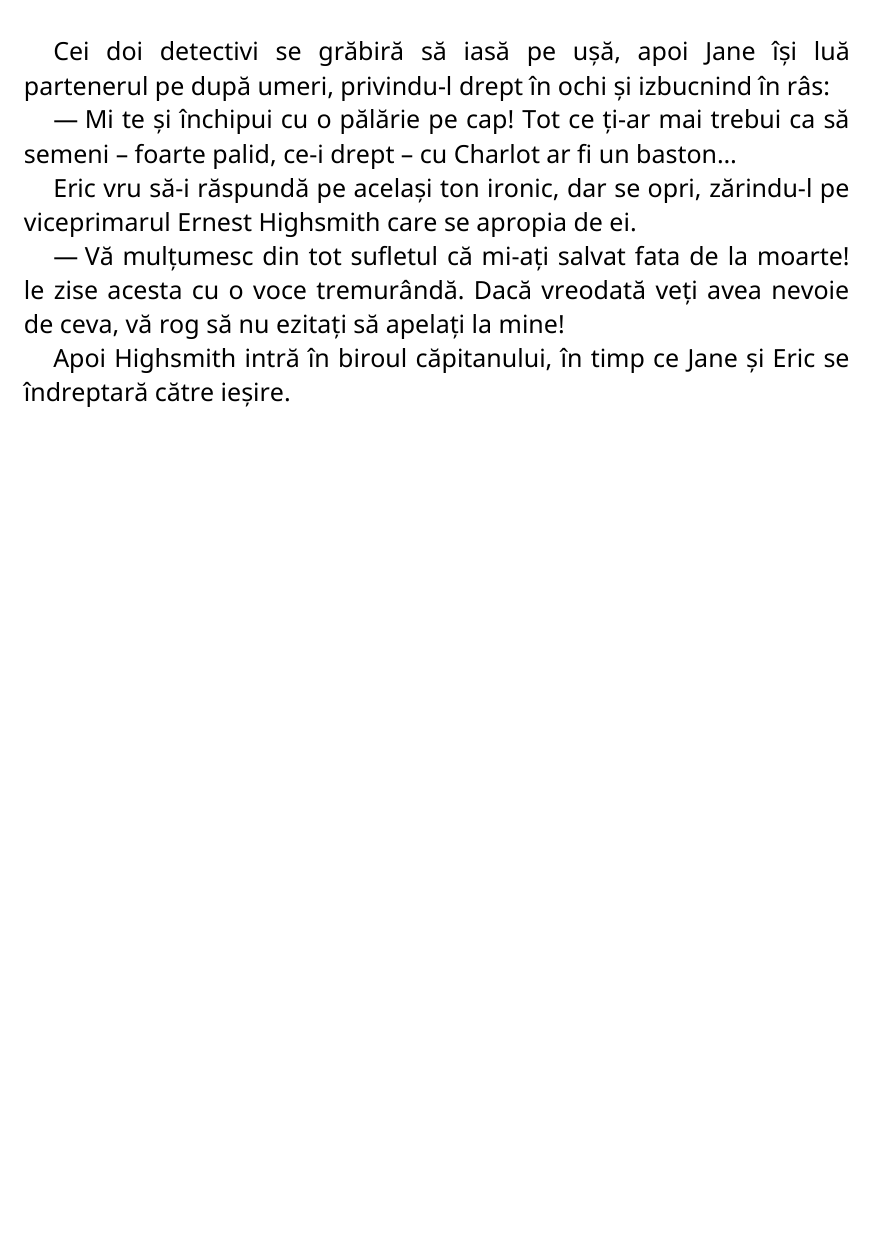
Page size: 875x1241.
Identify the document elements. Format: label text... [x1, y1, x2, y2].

text Cei doi detectivi se grăbiră să iasă pe uşă, apoi Jane îşi luă partenerul pe după umeri, privindu-l drept în ochi şi izbucnind în râs: [24, 34, 850, 102]
text — Vă mulţumesc din tot sufletul că mi-aţi salvat fata de la moarte! le zise acesta cu o voce tremurândă. Dacă vreodată veţi avea nevoie de ceva, vă rog să nu ezitaţi să apelaţi la mine! [24, 238, 850, 341]
text — Mi te şi închipui cu o pălărie pe cap! Tot ce ţi-ar mai trebui ca să semeni – foarte palid, ce-i drept – cu Charlot ar fi un baston… [24, 102, 850, 170]
text Apoi Highsmith intră în biroul căpitanului, în timp ce Jane şi Eric se îndreptară către ieşire. [24, 341, 850, 409]
text Eric vru să-i răspundă pe acelaşi ton ironic, dar se opri, zărindu-l pe viceprimarul Ernest Highsmith care se apropia de ei. [24, 170, 850, 238]
